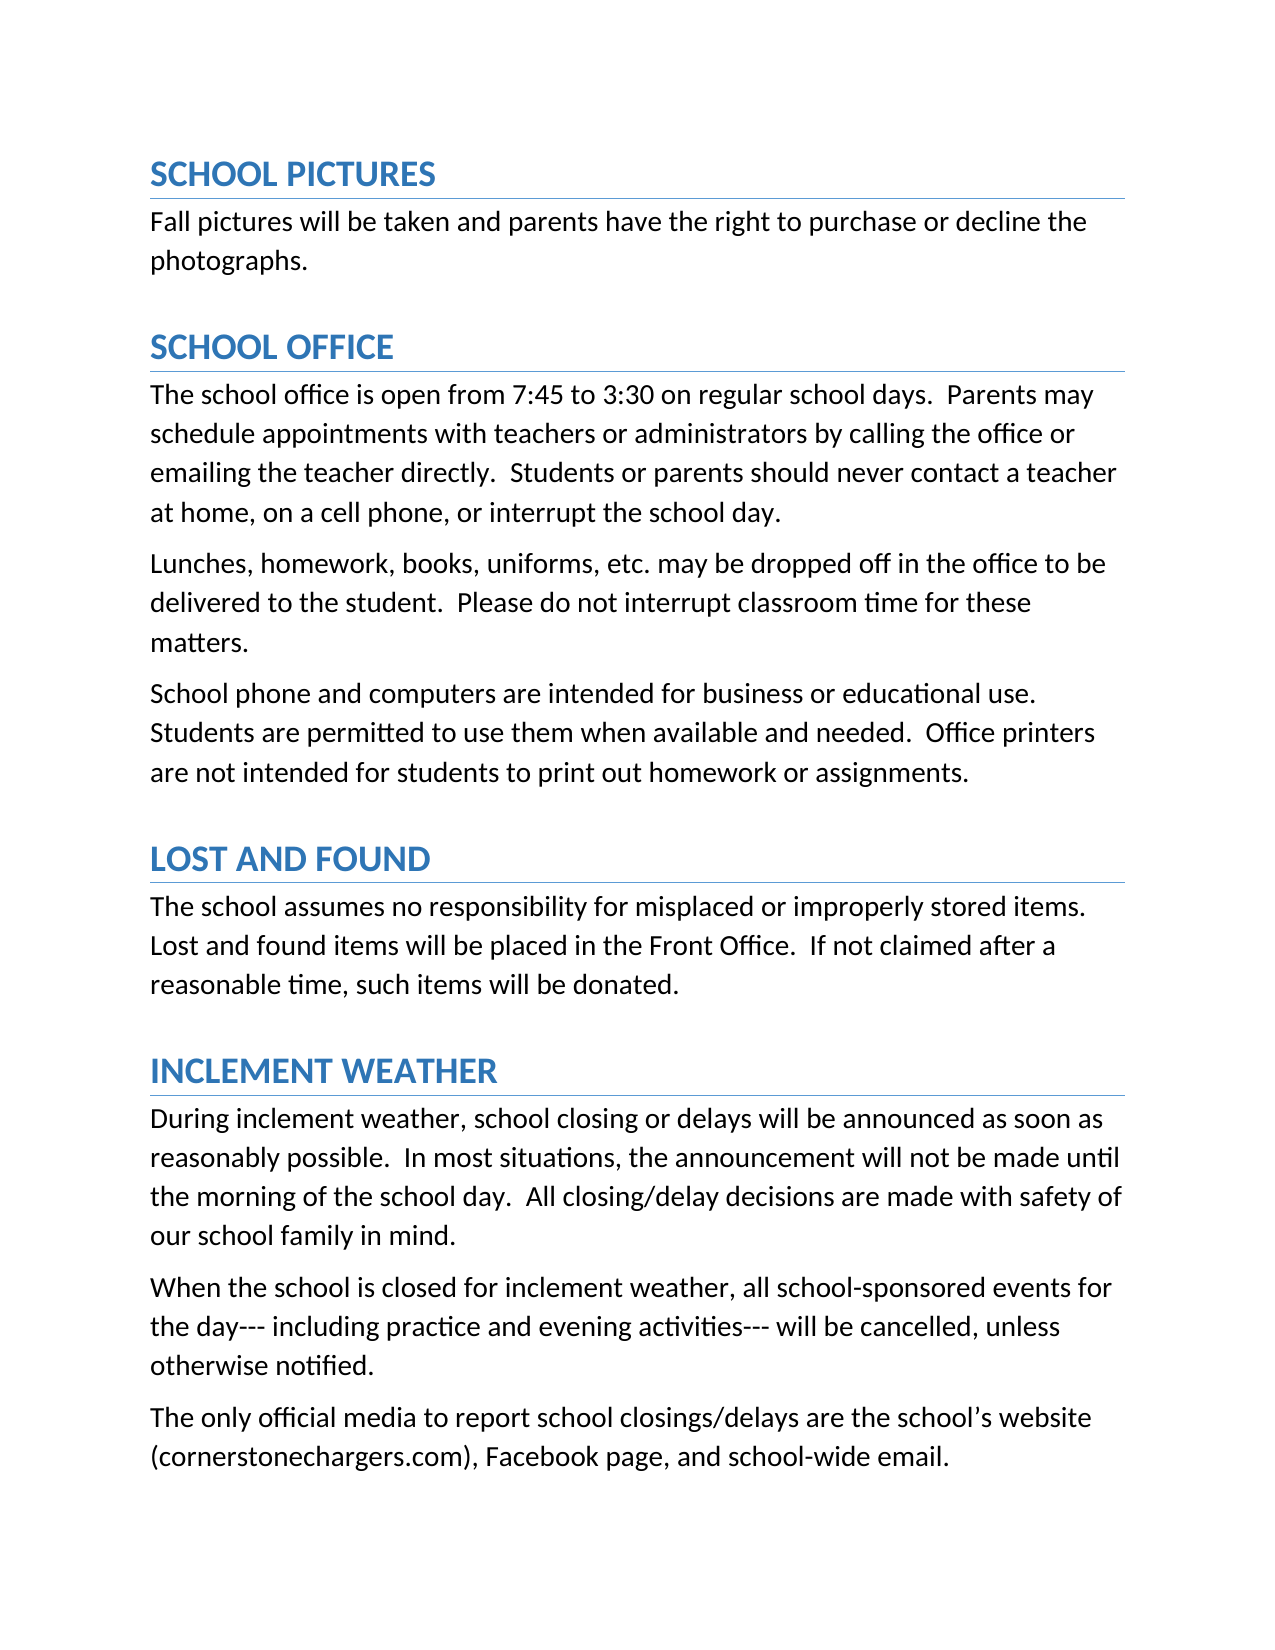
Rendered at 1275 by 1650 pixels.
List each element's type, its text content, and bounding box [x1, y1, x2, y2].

text The only official media to report school closings/delays are the school’s website (cornerstonechargers.com), Facebook page, and school-wide email. [150, 1399, 1125, 1474]
subtitle SCHOOL PICTURES [150, 150, 1125, 198]
subtitle LOST AND FOUND [150, 834, 1125, 882]
text The school assumes no responsibility for misplaced or improperly stored items. Lost and found items will be placed in the Front Office. If not claimed after a reasonable time, such items will be donated. [150, 888, 1125, 1002]
text During inclement weather, school closing or delays will be announced as soon as reasonably possible. In most situations, the announcement will not be made until the morning of the school day. All closing/delay decisions are made with safety of our school family in mind. [150, 1100, 1125, 1253]
subtitle SCHOOL OFFICE [150, 323, 1125, 371]
text The school office is open from 7:45 to 3:30 on regular school days. Parents may schedule appointments with teachers or administrators by calling the office or emailing the teacher directly. Students or parents should never contact a teacher at home, on a cell phone, or interrupt the school day. [150, 376, 1125, 529]
text School phone and computers are intended for business or educational use. Students are permitted to use them when available and needed. Office printers are not intended for students to print out homework or assignments. [150, 675, 1125, 789]
subtitle INCLEMENT WEATHER [150, 1047, 1125, 1095]
text When the school is closed for inclement weather, all school-sponsored events for the day--- including practice and evening activities--- will be cancelled, unless otherwise notified. [150, 1269, 1125, 1383]
text Fall pictures will be taken and parents have the right to purchase or decline the photographs. [150, 203, 1125, 278]
text Lunches, homework, books, uniforms, etc. may be dropped off in the office to be delivered to the student. Please do not interrupt classroom time for these matters. [150, 545, 1125, 659]
